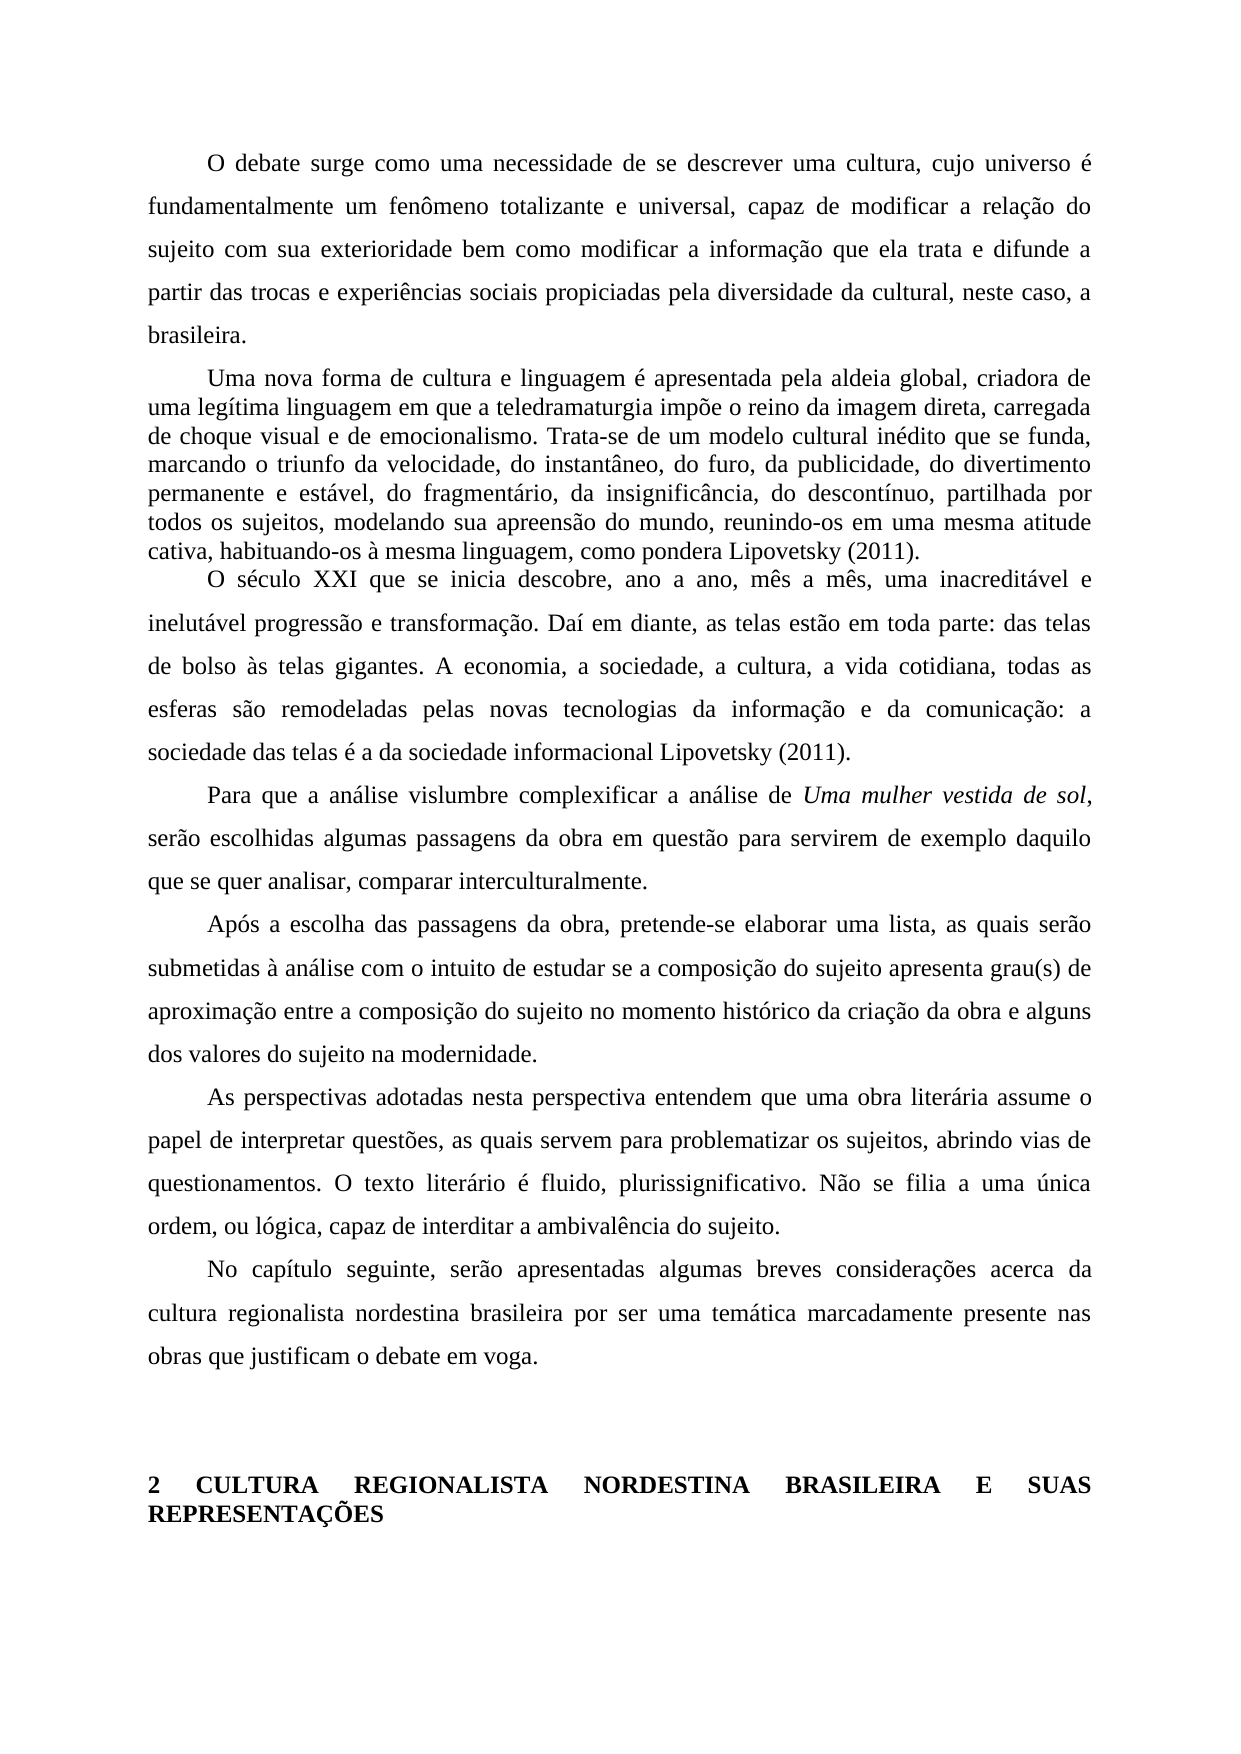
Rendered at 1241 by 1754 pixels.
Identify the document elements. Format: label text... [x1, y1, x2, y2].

text O século XXI que se inicia descobre, ano a ano, mês a mês, uma inacreditável e inelutável progressão e transformação. Daí em diante, as telas estão em toda parte: das telas de bolso às telas gigantes. A economia, a sociedade, a cultura, a vida cotidiana, todas as esferas são remodeladas pelas novas tecnologias da informação e da comunicação: a sociedade das telas é a da sociedade informacional Lipovetsky (2011). [148, 564, 1092, 766]
text 2 CULTURA REGIONALISTA NORDESTINA BRASILEIRA E SUAS REPRESENTAÇÕES [148, 1470, 1092, 1528]
text Para que a análise vislumbre complexificar a análise de Uma mulher vestida de sol, serão escolhidas algumas passagens da obra em questão para servirem de exemplo daquilo que se quer analisar, comparar interculturalmente. [148, 780, 1092, 895]
text Uma nova forma de cultura e linguagem é apresentada pela aldeia global, criadora de uma legítima linguagem em que a teledramaturgia impõe o reino da imagem direta, carregada de choque visual e de emocionalismo. Trata-se de um modelo cultural inédito que se funda, marcando o triunfo da velocidade, do instantâneo, do furo, da publicidade, do divertimento permanente e estável, do fragmentário, da insignificância, do descontínuo, partilhada por todos os sujeitos, modelando sua apreensão do mundo, reunindo-os em uma mesma atitude cativa, habituando-os à mesma linguagem, como pondera Lipovetsky (2011). [148, 363, 1092, 564]
text As perspectivas adotadas nesta perspectiva entendem que uma obra literária assume o papel de interpretar questões, as quais servem para problematizar os sujeitos, abrindo vias de questionamentos. O texto literário é fluido, plurissignificativo. Não se filia a uma única ordem, ou lógica, capaz de interditar a ambivalência do sujeito. [148, 1082, 1092, 1240]
text No capítulo seguinte, serão apresentadas algumas breves considerações acerca da cultura regionalista nordestina brasileira por ser uma temática marcadamente presente nas obras que justificam o debate em voga. [148, 1254, 1092, 1369]
text O debate surge como uma necessidade de se descrever uma cultura, cujo universo é fundamentalmente um fenômeno totalizante e universal, capaz de modificar a relação do sujeito com sua exterioridade bem como modificar a informação que ela trata e difunde a partir das trocas e experiências sociais propiciadas pela diversidade da cultural, neste caso, a brasileira. [148, 148, 1092, 349]
text Após a escolha das passagens da obra, pretende-se elaborar uma lista, as quais serão submetidas à análise com o intuito de estudar se a composição do sujeito apresenta grau(s) de aproximação entre a composição do sujeito no momento histórico da criação da obra e alguns dos valores do sujeito na modernidade. [148, 909, 1092, 1068]
